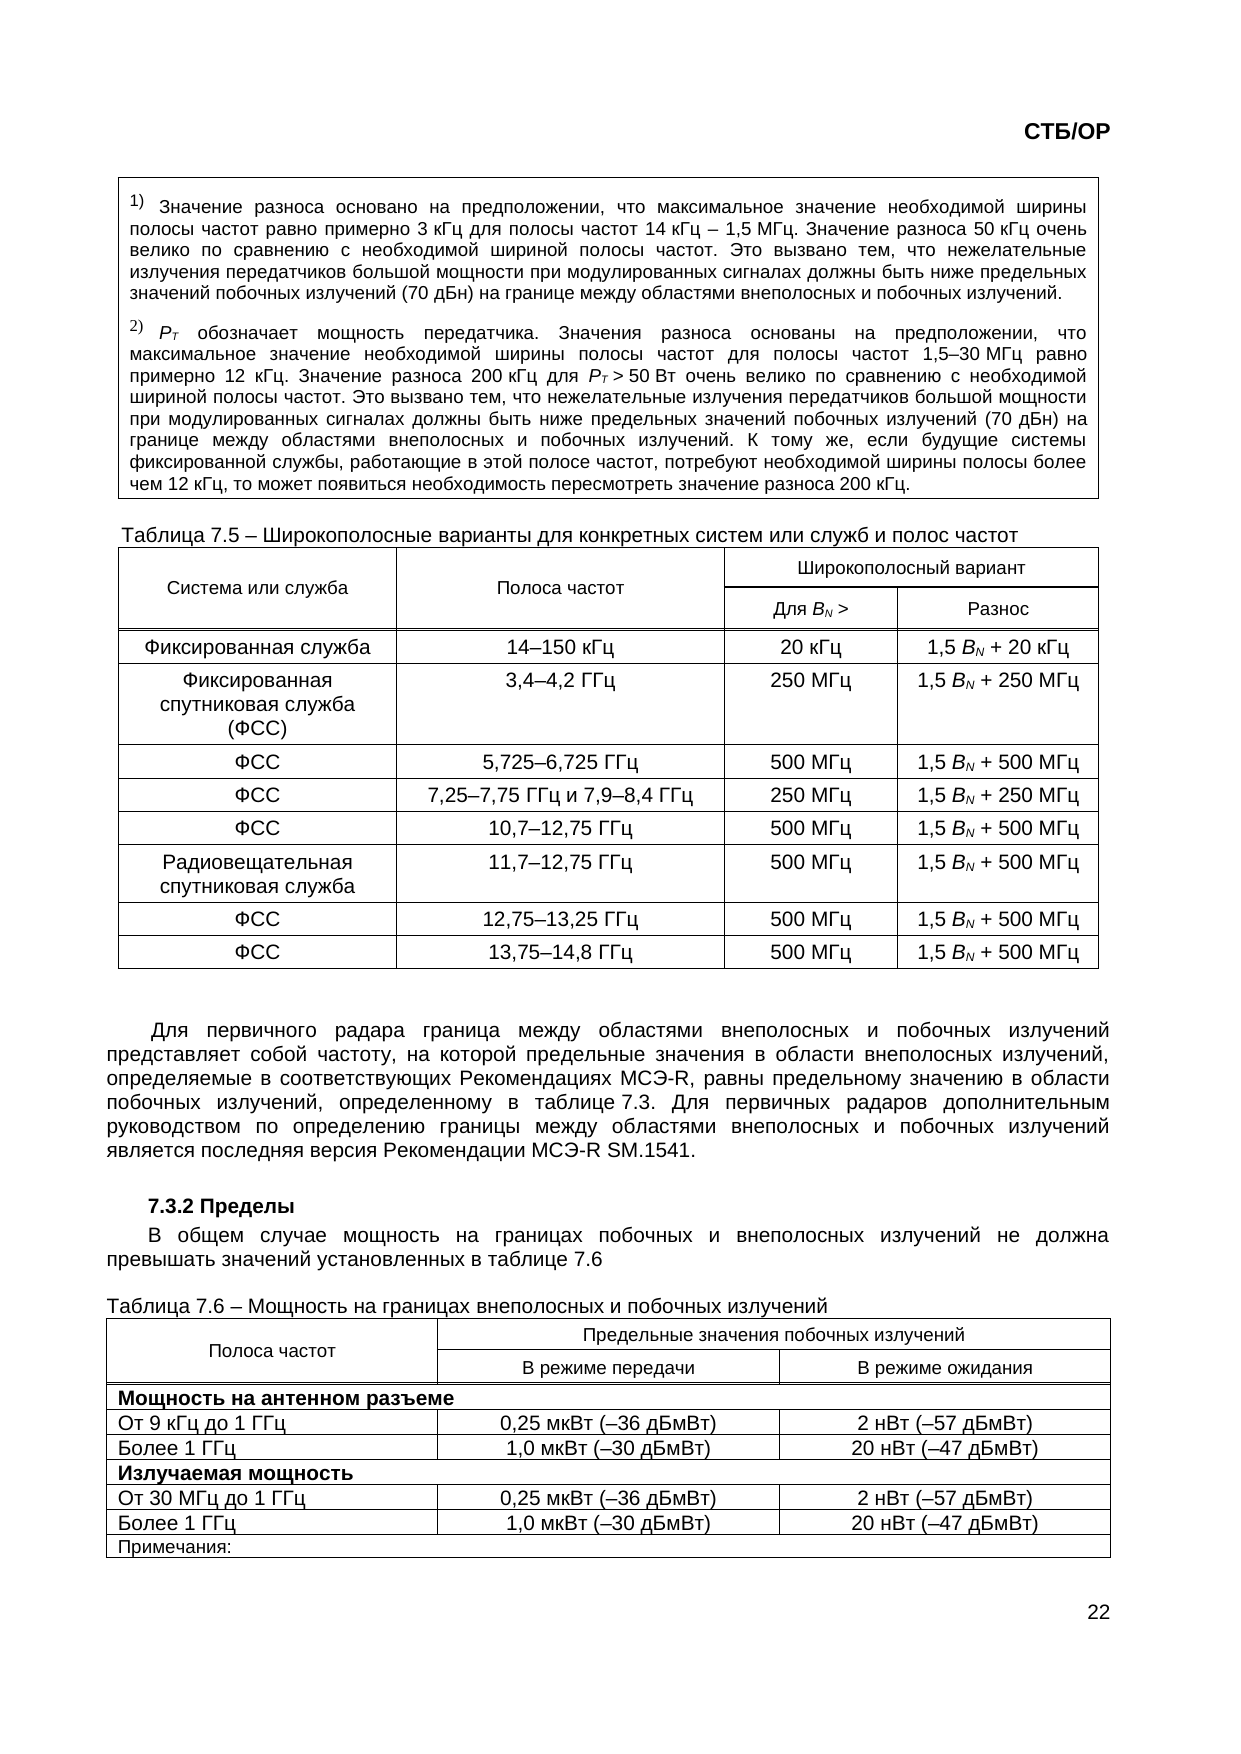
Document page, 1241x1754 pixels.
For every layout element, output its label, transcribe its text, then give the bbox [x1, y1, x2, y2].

table_cell 14–150 кГц [397, 631, 724, 663]
table_cell 500 MГц [725, 745, 897, 778]
table_cell 250 MГц [725, 779, 897, 811]
table_cell Для BN > [725, 588, 897, 628]
table_cell 7,25–7,75 ГГц и 7,9–8,4 ГГц [397, 779, 724, 811]
table_header Система или служба [119, 548, 396, 628]
table_header Предельные значения побочных излучений [438, 1319, 1110, 1349]
table_cell От 30 МГц до 1 ГГц [107, 1485, 437, 1509]
table_cell ФСС [119, 745, 396, 778]
table_cell Более 1 ГГц [107, 1510, 437, 1534]
table_cell 2 нВт (–57 дБмВт) [780, 1485, 1110, 1509]
table_cell 13,75–14,8 ГГц [397, 936, 724, 968]
table_cell 1,0 мкВт (–30 дБмВт) [438, 1510, 779, 1534]
text Таблица 7.6 – Мощность на границах внеполосных и побочных излучений [106, 1294, 1110, 1318]
table_cell От 9 кГц до 1 ГГц [107, 1410, 437, 1434]
table_cell ФСС [119, 812, 396, 844]
table_cell 1) Значение разноса основано на предположении, что максимальное значение необходимой ширины полосы частот равно примерно 3 кГц для полосы частот 14 кГц – 1,5 MГц. Значение разноса 50 кГц очень велико по сравнению с необходимой шириной полосы частот. Это вызвано тем, что нежелательные излучения передатчиков большой мощности при модулированных сигналах должны быть ниже предельных значений побочных излучений (70 дБн) на границе между областями внеполосных и побочных излучений. 2) PT обозначает мощность передатчика. Значения разноса основаны на предположении, что максимальное значение необходимой ширины полосы частот для полосы частот 1,5–30 MГц равно примерно 12 кГц. Значение разноса 200 кГц для PT > 50 Вт очень велико по сравнению с необходимой шириной полосы частот. Это вызвано тем, что нежелательные излучения передатчиков большой мощности при модулированных сигналах должны быть ниже предельных значений побочных излучений (70 дБн) на границе между областями внеполосных и побочных излучений. К тому же, если будущие системы фиксированной службы, работающие в этой полосе частот, потребуют необходимой ширины полосы более чем 12 кГц, то может появиться необходимость пересмотреть значение разноса 200 кГц. [119, 178, 1098, 498]
table_header Полоса частот [397, 548, 724, 628]
table_cell 500 MГц [725, 845, 897, 902]
table_cell 1,0 мкВт (–30 дБмВт) [438, 1435, 779, 1459]
table_cell Фиксированная спутниковая служба (ФСС) [119, 664, 396, 744]
table_cell 0,25 мкВт (–36 дБмВт) [438, 1410, 779, 1434]
table_cell 11,7–12,75 ГГц [397, 845, 724, 902]
table_cell 5,725–6,725 ГГц [397, 745, 724, 778]
table_cell В режиме ожидания [780, 1350, 1110, 1382]
table_cell 2 нВт (–57 дБмВт) [780, 1410, 1110, 1434]
table_cell Разнос [898, 588, 1098, 628]
table_cell 20 кГц [725, 631, 897, 663]
table_cell 20 нВт (–47 дБмВт) [780, 1435, 1110, 1459]
table_cell ФСС [119, 903, 396, 935]
table_cell 500 MГц [725, 812, 897, 844]
text В общем случае мощность на границах побочных и внеполосных излучений не должна превышать значений установленных в таблице 7.6 [106, 1222, 1110, 1270]
table_cell 1,5 BN + 500 MГц [898, 936, 1098, 968]
table_cell 500 MГц [725, 903, 897, 935]
table_header Широкополосный вариант [725, 548, 1098, 586]
table_cell 1,5 BN + 500 MГц [898, 812, 1098, 844]
table_cell 1,5 BN + 250 MГц [898, 664, 1098, 744]
table_cell 1,5 BN + 500 MГц [898, 745, 1098, 778]
table_cell 0,25 мкВт (–36 дБмВт) [438, 1485, 779, 1509]
table_cell 1,5 BN + 500 MГц [898, 845, 1098, 902]
table_cell 12,75–13,25 ГГц [397, 903, 724, 935]
table_cell ФСС [119, 936, 396, 968]
table_cell Фиксированная служба [119, 631, 396, 663]
table_cell Радиовещательная спутниковая служба [119, 845, 396, 902]
table_cell 500 MГц [725, 936, 897, 968]
table_cell Мощность на антенном разъеме [107, 1385, 1110, 1409]
table_cell В режиме передачи [438, 1350, 779, 1382]
table_cell 1,5 BN + 20 кГц [898, 631, 1098, 663]
table_cell Излучаемая мощность [107, 1460, 1110, 1484]
table_cell ФСС [119, 779, 396, 811]
table_cell 10,7–12,75 ГГц [397, 812, 724, 844]
table_header Полоса частот [107, 1319, 437, 1382]
text 7.3.2 Пределы [106, 1194, 1110, 1218]
table_cell 3,4–4,2 ГГц [397, 664, 724, 744]
text Для первичного радара граница между областями внеполосных и побочных излучений представляет собой частоту, на которой предельные значения в области внеполосных излучений, определяемые в соответствующих Рекомендациях МСЭ-R, равны предельному значению в области побочных излучений, определенному в таблице 7.3. Для первичных радаров дополнительным руководством по определению границы между областями внеполосных и побочных излучений является последняя версия Рекомендации МСЭ-R SM.1541. [106, 1018, 1110, 1162]
table_cell 20 нВт (–47 дБмВт) [780, 1510, 1110, 1534]
text Таблица 7.5 – Широкополосные варианты для конкретных систем или служб и полос частот [106, 523, 1110, 547]
table_cell 1,5 BN + 500 MГц [898, 903, 1098, 935]
table_cell 250 MГц [725, 664, 897, 744]
table_cell 1,5 BN + 250 MГц [898, 779, 1098, 811]
table_cell Более 1 ГГц [107, 1435, 437, 1459]
